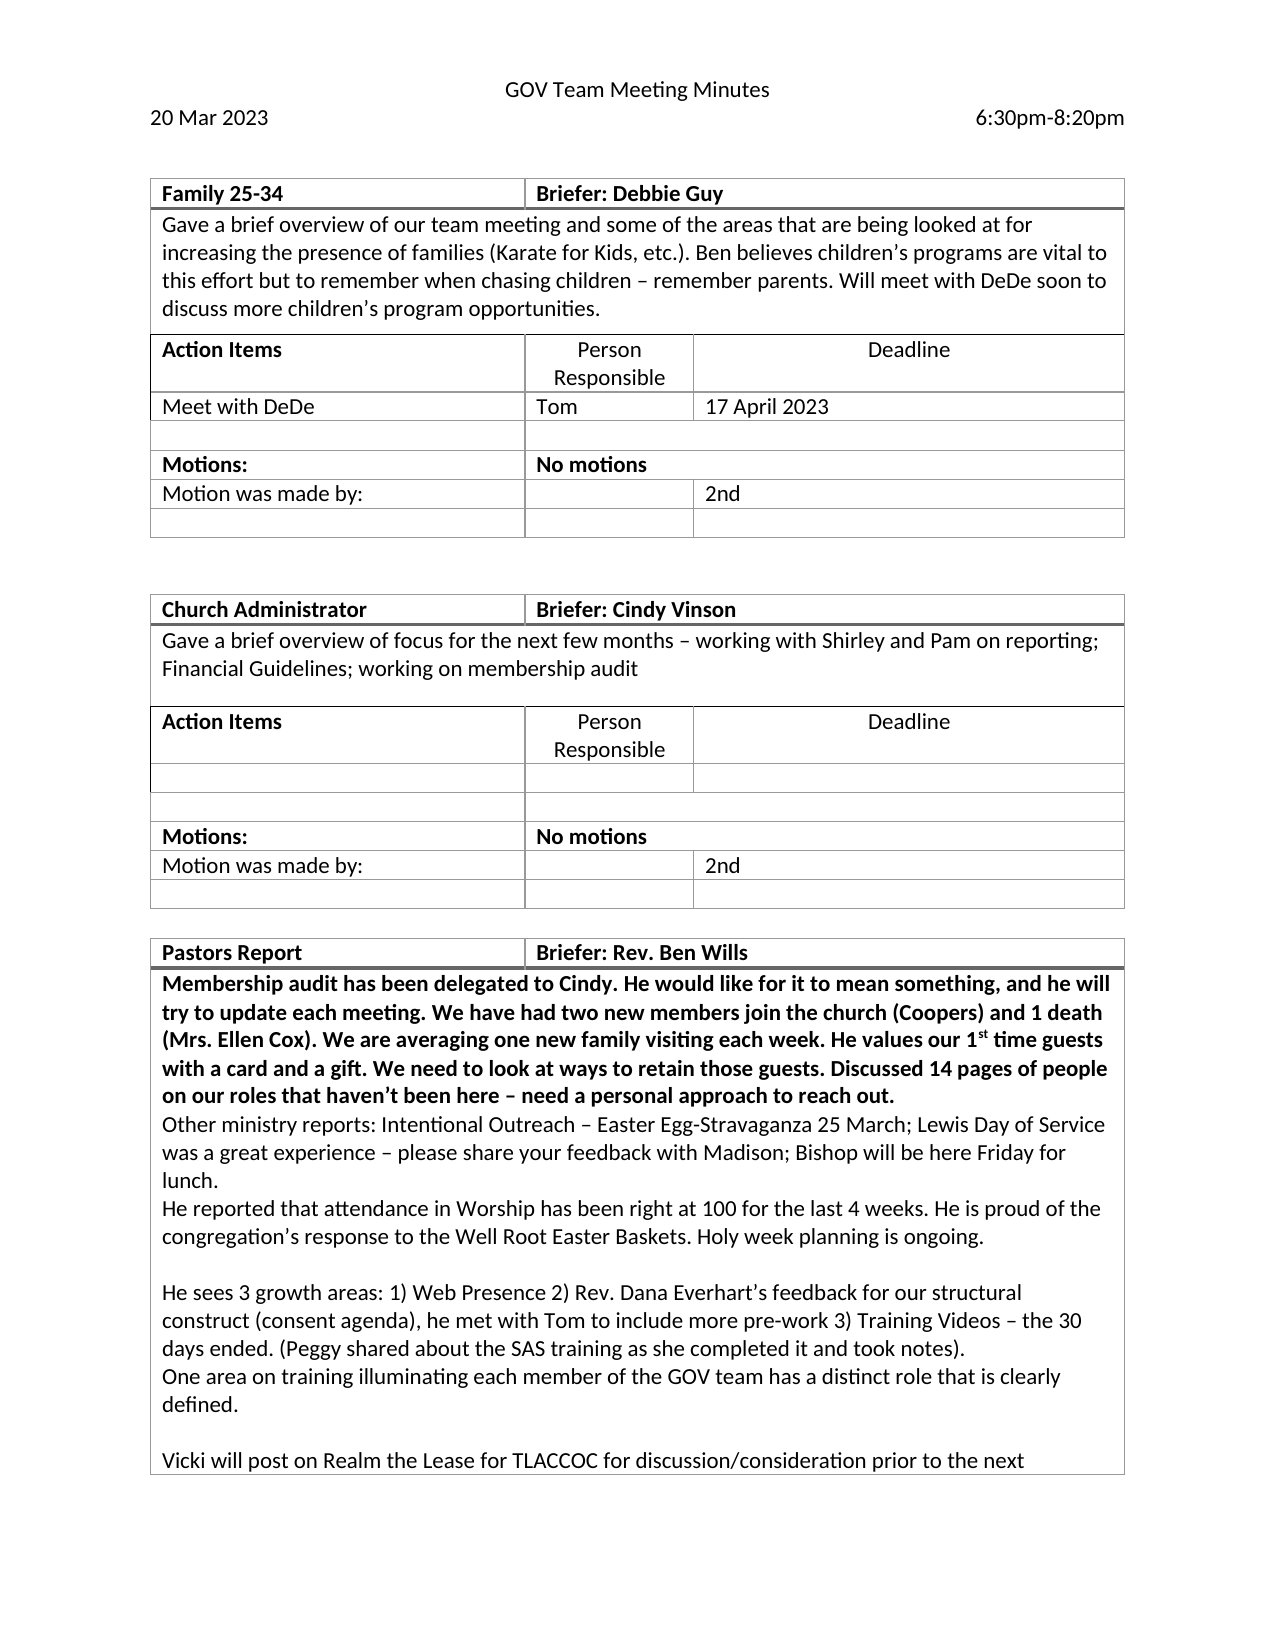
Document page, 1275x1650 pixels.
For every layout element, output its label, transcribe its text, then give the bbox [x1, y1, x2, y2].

table_cell Motion was made by: [151, 851, 524, 879]
table_cell [151, 509, 524, 537]
table_cell Meet with DeDe [151, 393, 524, 420]
table_cell [151, 880, 524, 908]
table_cell No motions [526, 822, 1124, 850]
table_cell Motions: [151, 451, 524, 478]
table_cell Tom [526, 393, 693, 420]
table_header Family 25-34 [151, 179, 524, 207]
table_cell Gave a brief overview of our team meeting and some of the areas that are being looked at for increasing the presence of families (Karate for Kids, etc.). Ben believes children’s programs are vital to this effort but to remember when chasing children – remember parents. Will meet with DeDe soon to discuss more children’s program opportunities. [151, 210, 1124, 334]
table_cell Motion was made by: [151, 480, 524, 508]
table_cell Deadline [694, 707, 1124, 763]
table_cell [526, 793, 1124, 821]
table_cell Action Items [151, 707, 524, 763]
table_header Briefer: Cindy Vinson [526, 595, 1124, 623]
table_cell [526, 421, 1124, 449]
table_cell Person Responsible [526, 707, 693, 763]
table_cell 17 April 2023 [694, 393, 1124, 420]
table_cell [526, 764, 693, 792]
table_cell Deadline [694, 335, 1124, 391]
table_cell [151, 764, 524, 792]
table_cell [526, 880, 693, 908]
table_cell [151, 793, 524, 821]
table_cell [526, 851, 693, 879]
table_cell [694, 764, 1124, 792]
table_cell No motions [526, 451, 1124, 478]
table_cell Action Items [151, 335, 524, 391]
table_cell 2nd [694, 851, 1124, 879]
table_cell [694, 509, 1124, 537]
table_cell [151, 421, 524, 449]
table_cell Gave a brief overview of focus for the next few months – working with Shirley and Pam on reporting; Financial Guidelines; working on membership audit [151, 626, 1124, 706]
table_header Briefer: Rev. Ben Wills [526, 939, 1124, 966]
table_header Church Administrator [151, 595, 524, 623]
table_header Briefer: Debbie Guy [526, 179, 1124, 207]
table_cell 2nd [694, 480, 1124, 508]
table_cell Person Responsible [526, 335, 693, 391]
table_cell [151, 970, 1124, 1474]
table_cell [694, 880, 1124, 908]
table_header Pastors Report [151, 939, 524, 966]
table_cell [526, 509, 693, 537]
table_cell [526, 480, 693, 508]
table_cell Motions: [151, 822, 524, 850]
